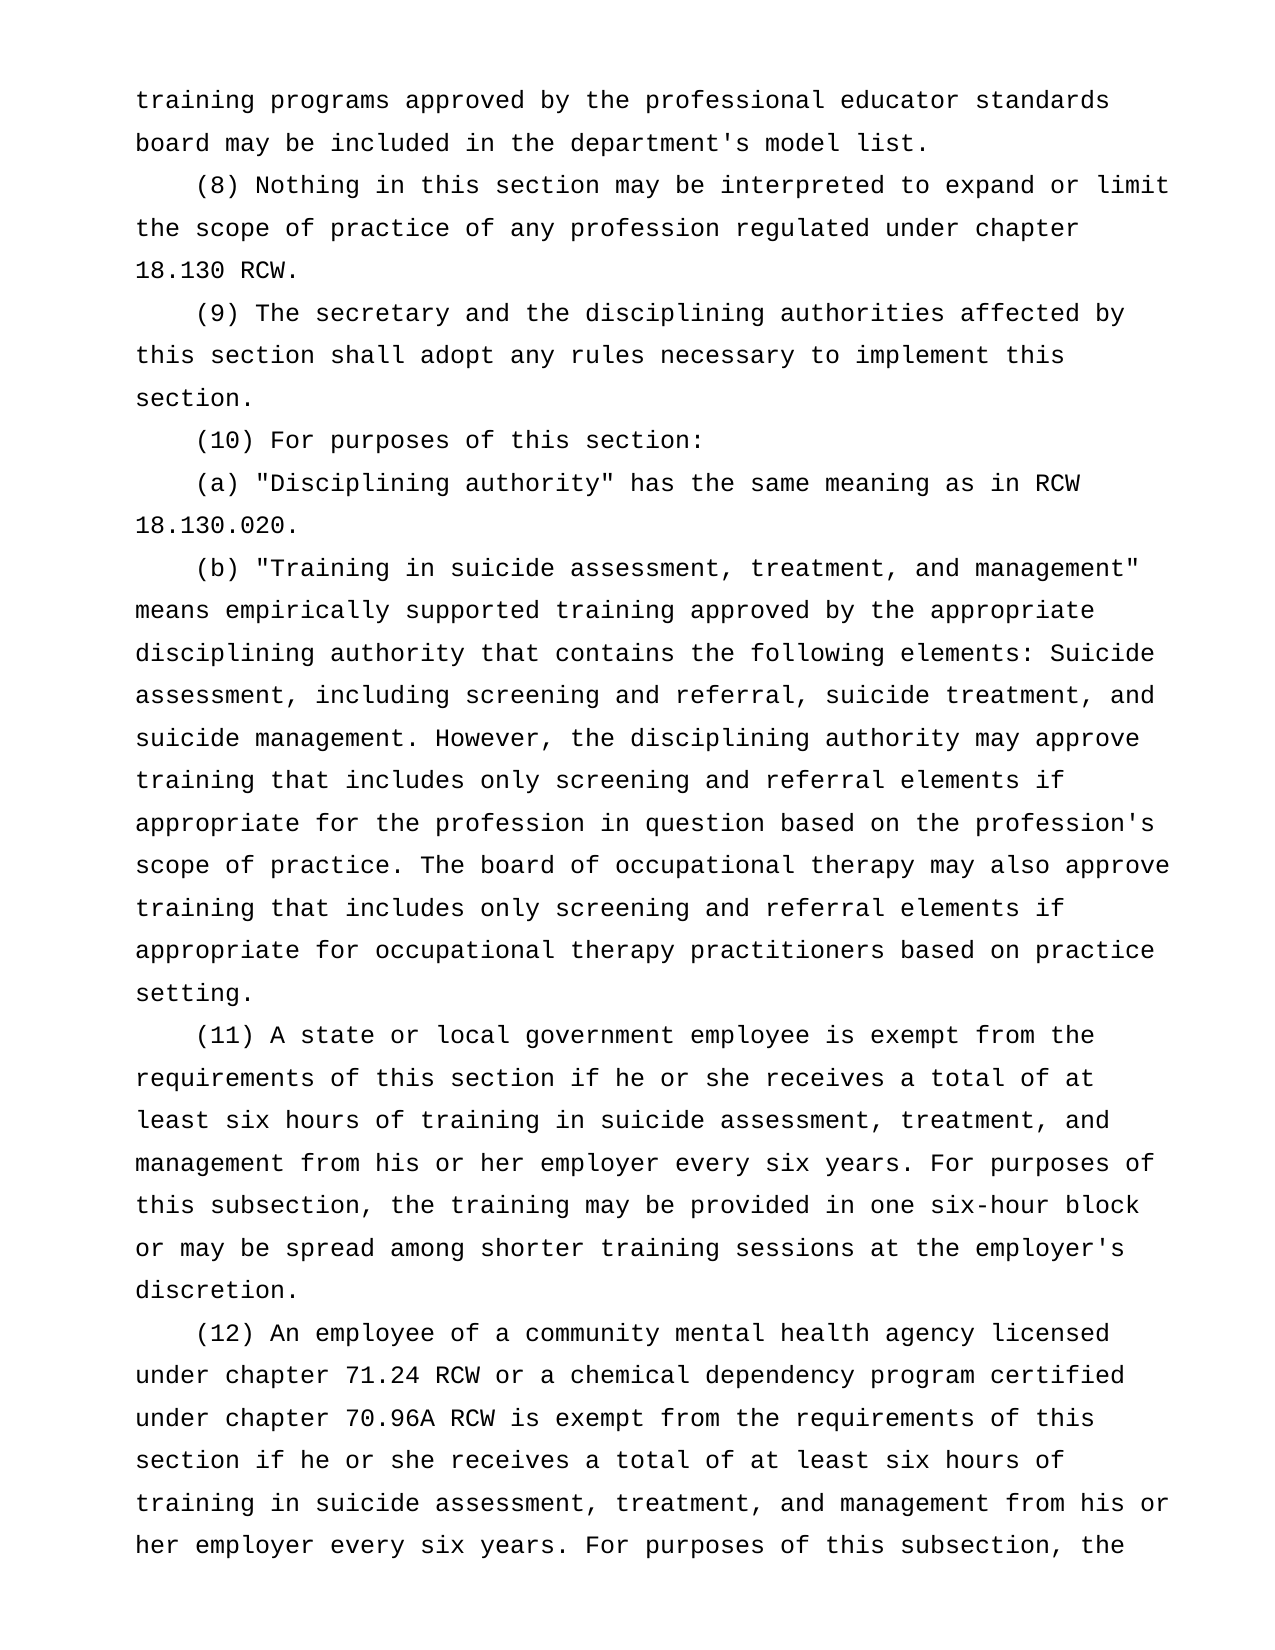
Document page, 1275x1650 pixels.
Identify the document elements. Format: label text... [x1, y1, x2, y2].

text (a) "Disciplining authority" has the same meaning as in RCW 18.130.020. [135, 457, 1170, 542]
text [135, 1307, 1170, 1562]
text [135, 75, 1170, 160]
text (b) "Training in suicide assessment, treatment, and management" means empirically supported training approved by the appropriate disciplining authority that contains the following elements: Suicide assessment, including screening and referral, suicide treatment, and suicide management. However, the disciplining authority may approve training that includes only screening and referral elements if appropriate for the profession in question based on the profession's scope of practice. The board of occupational therapy may also approve training that includes only screening and referral elements if appropriate for occupational therapy practitioners based on practice setting. [135, 542, 1170, 1010]
text (11) A state or local government employee is exempt from the requirements of this section if he or she receives a total of at least six hours of training in suicide assessment, treatment, and management from his or her employer every six years. For purposes of this subsection, the training may be provided in one six-hour block or may be spread among shorter training sessions at the employer's discretion. [135, 1010, 1170, 1307]
text (10) For purposes of this section: [135, 415, 1170, 457]
text (8) Nothing in this section may be interpreted to expand or limit the scope of practice of any profession regulated under chapter 18.130 RCW. [135, 160, 1170, 287]
text (9) The secretary and the disciplining authorities affected by this section shall adopt any rules necessary to implement this section. [135, 287, 1170, 415]
